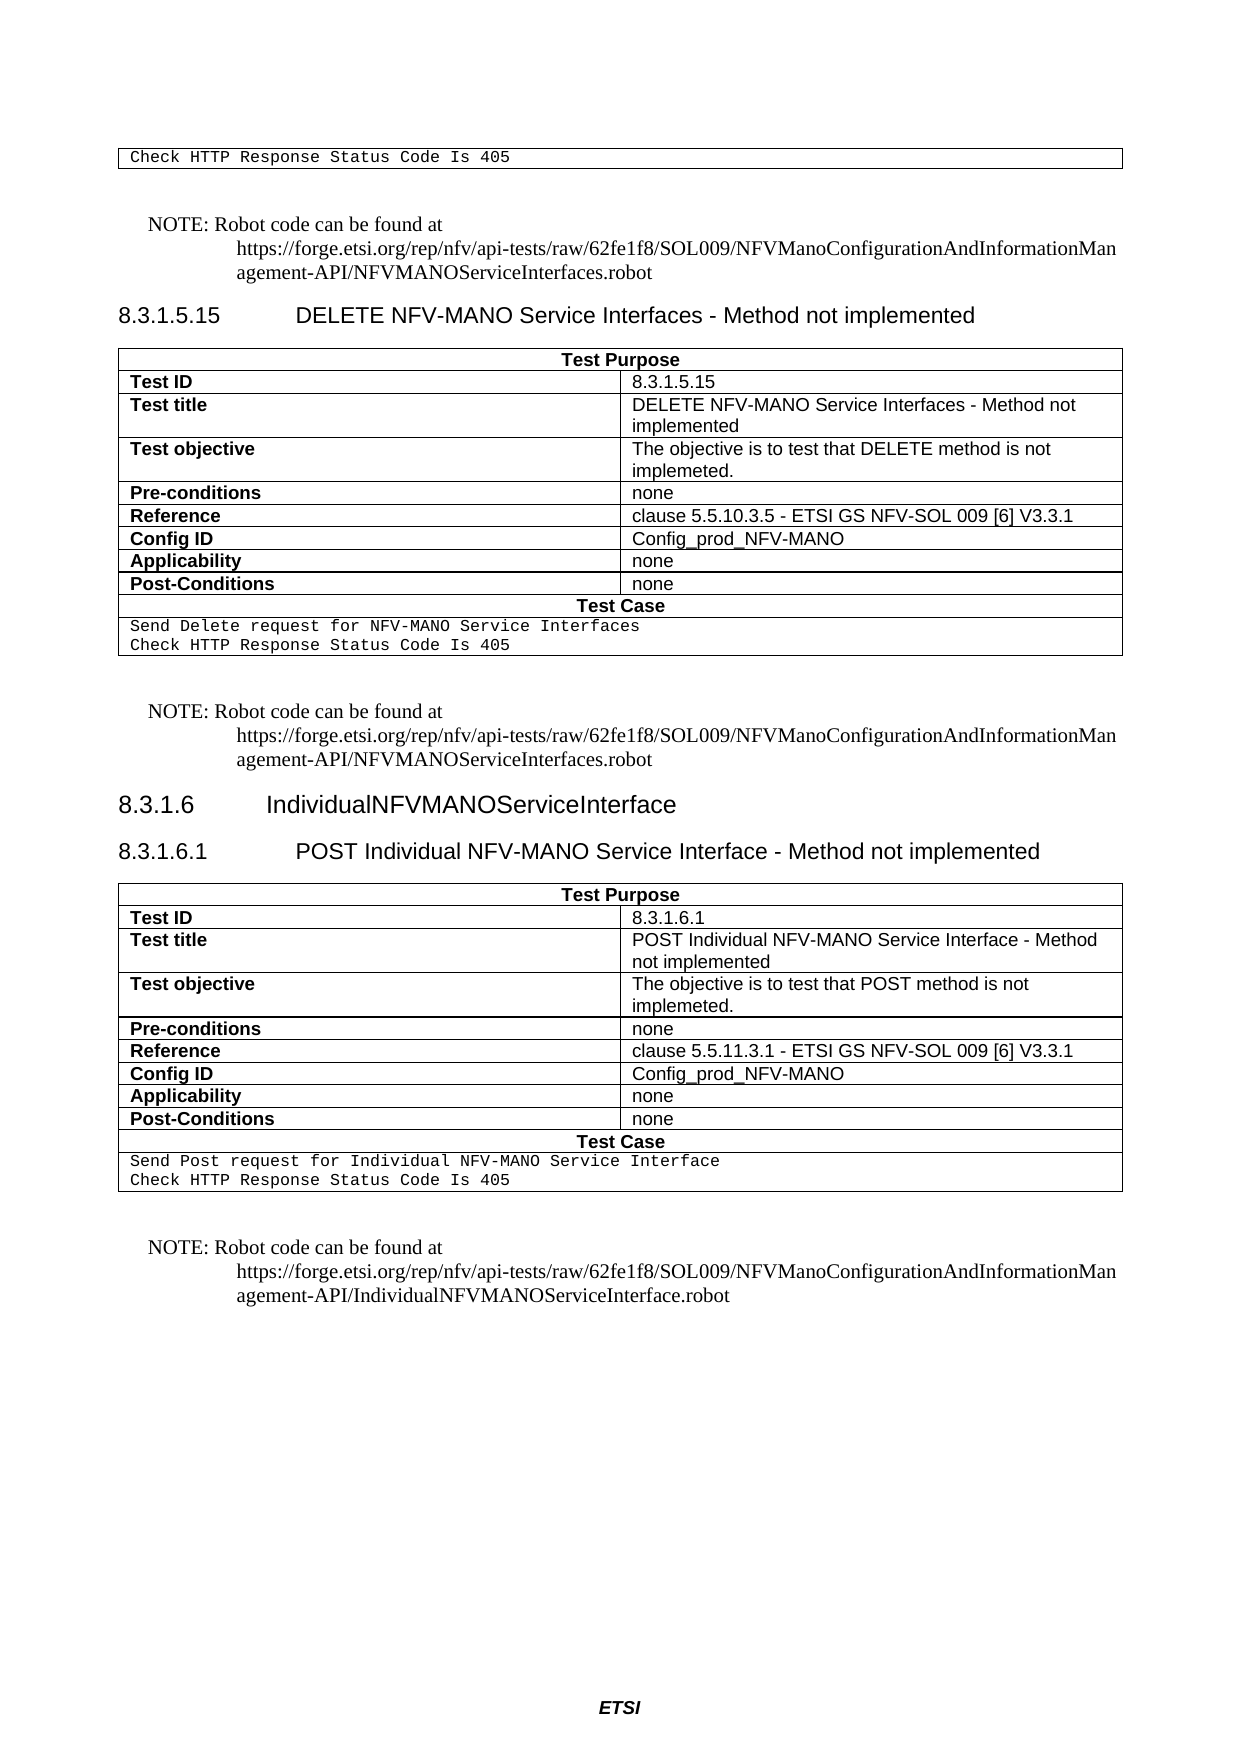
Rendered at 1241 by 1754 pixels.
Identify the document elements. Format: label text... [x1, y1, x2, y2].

table_cell Applicability [119, 550, 620, 571]
table_cell Test title [119, 929, 620, 972]
table_cell Test Case [119, 1130, 1122, 1152]
table_cell Pre-conditions [119, 482, 620, 504]
table_cell none [621, 573, 1122, 594]
table_cell Test title [119, 394, 620, 437]
table_cell none [621, 1018, 1122, 1039]
table_cell Config_prod_NFV-MANO [621, 527, 1122, 549]
table_cell clause 5.5.11.3.1 - ETSI GS NFV-SOL 009 [6] V3.3.1 [621, 1040, 1122, 1062]
subtitle 8.3.1.6 IndividualNFVMANOServiceInterface [118, 790, 1122, 819]
table_cell none [621, 482, 1122, 504]
table_cell clause 5.5.10.3.5 - ETSI GS NFV-SOL 009 [6] V3.3.1 [621, 505, 1122, 526]
table_cell The objective is to test that DELETE method is not implemeted. [621, 438, 1122, 481]
table_cell Send Delete request for NFV-MANO Service Interfaces Check HTTP Response Status Code Is 405 [119, 618, 1122, 655]
subtitle 8.3.1.6.1 POST Individual NFV-MANO Service Interface - Method not implemented [118, 838, 1122, 864]
table_cell Test Case [119, 595, 1122, 617]
table_cell Reference [119, 1040, 620, 1062]
table_cell Send Post request for Individual NFV-MANO Service Interface Check HTTP Response Status Code Is 405 [119, 1153, 1122, 1191]
table_cell Config ID [119, 1063, 620, 1084]
table_cell 8.3.1.5.15 [621, 371, 1122, 393]
table_cell POST Individual NFV-MANO Service Interface - Method not implemented [621, 929, 1122, 972]
table_header Test Purpose [119, 349, 1122, 370]
text NOTE: Robot code can be found at https://forge.etsi.org/rep/nfv/api-tests/raw/62fe1f8/SOL009/NFVManoConfigurationAndInformationManagement-API/IndividualNFVMANOServiceInterface.robot [148, 1234, 1122, 1307]
table_cell Test objective [119, 973, 620, 1016]
table_cell none [621, 1085, 1122, 1107]
table_cell Test ID [119, 906, 620, 928]
table_cell Pre-conditions [119, 1018, 620, 1039]
table_cell Post-Conditions [119, 573, 620, 594]
subtitle 8.3.1.5.15 DELETE NFV-MANO Service Interfaces - Method not implemented [118, 302, 1122, 329]
table_cell none [621, 550, 1122, 571]
table_cell none [621, 1108, 1122, 1129]
table_cell Post-Conditions [119, 1108, 620, 1129]
table_cell Test objective [119, 438, 620, 481]
table_cell 8.3.1.6.1 [621, 906, 1122, 928]
table_cell Applicability [119, 1085, 620, 1107]
table_cell Config_prod_NFV-MANO [621, 1063, 1122, 1084]
table_cell Config ID [119, 527, 620, 549]
table_cell The objective is to test that POST method is not implemeted. [621, 973, 1122, 1016]
table_cell DELETE NFV-MANO Service Interfaces - Method not implemented [621, 394, 1122, 437]
table_cell Test ID [119, 371, 620, 393]
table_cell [119, 149, 1122, 168]
table_cell Reference [119, 505, 620, 526]
table_header Test Purpose [119, 884, 1122, 905]
